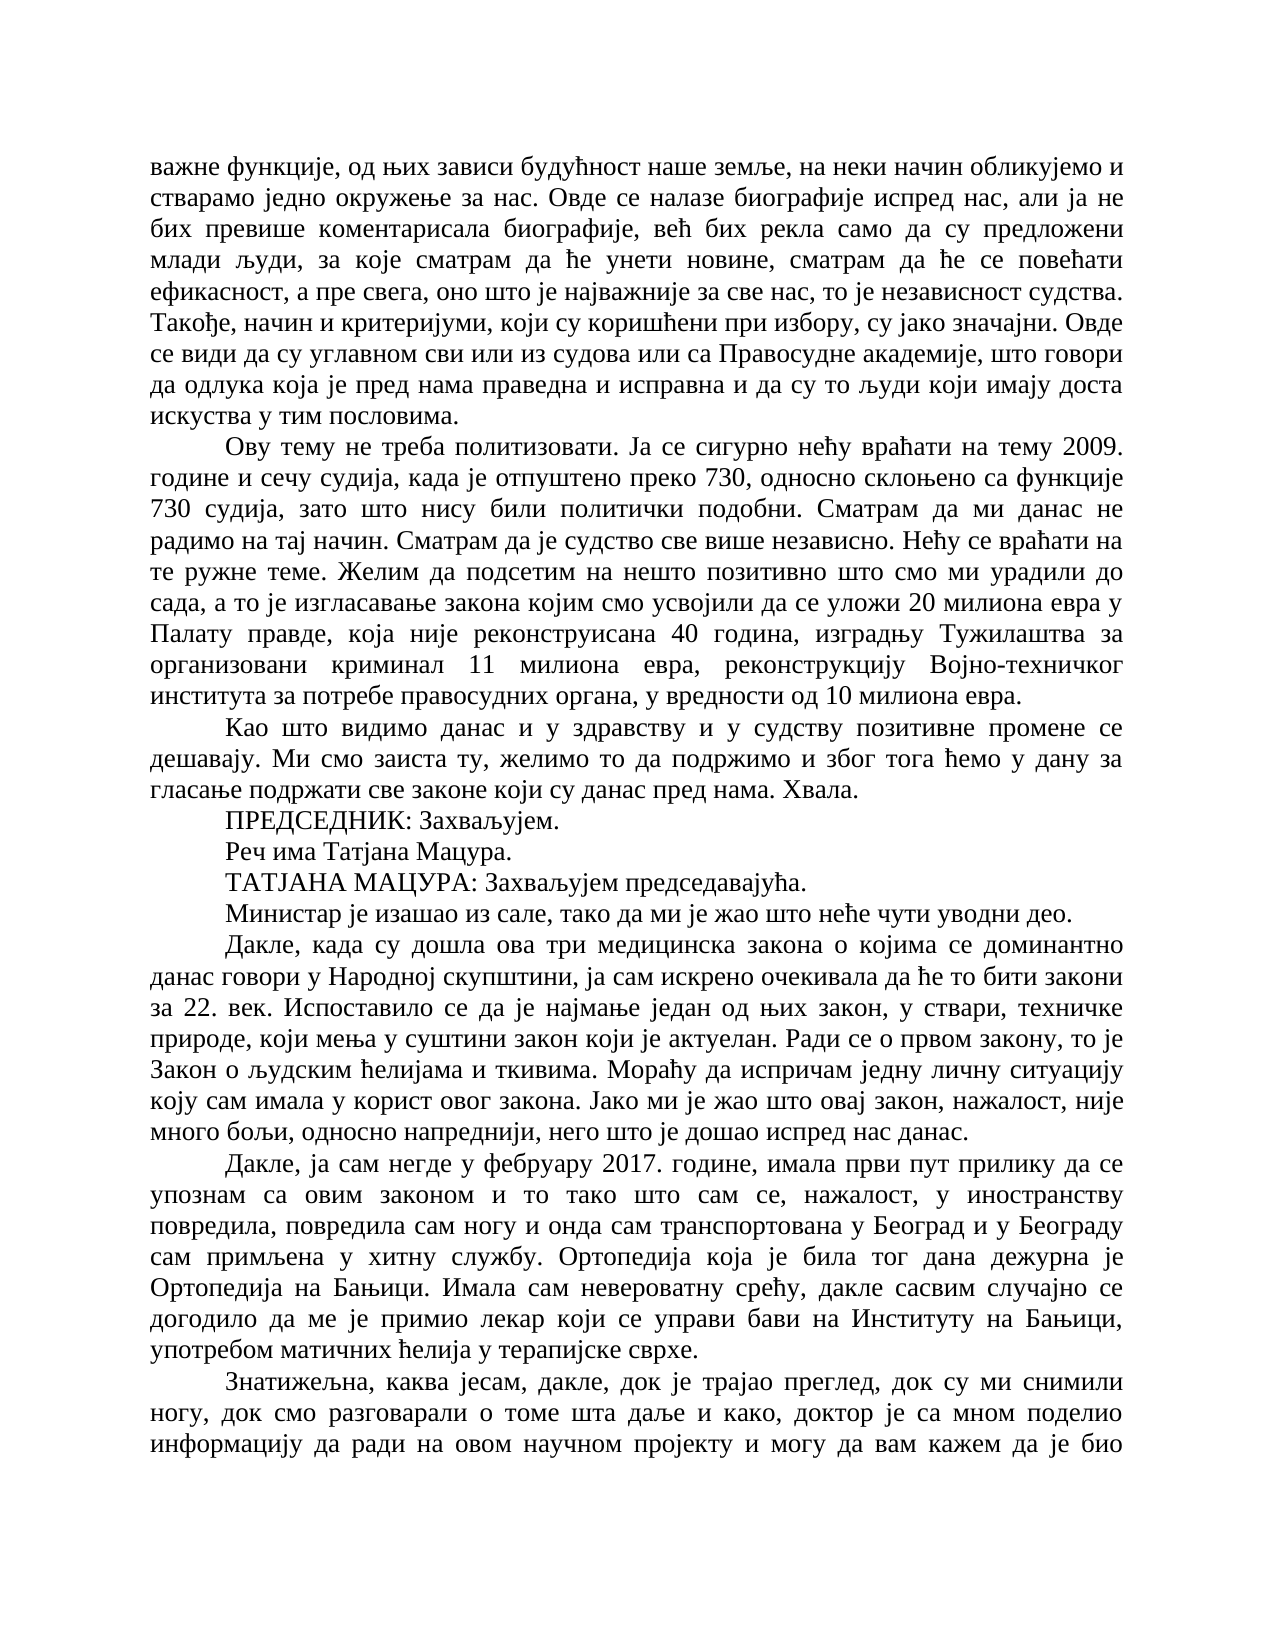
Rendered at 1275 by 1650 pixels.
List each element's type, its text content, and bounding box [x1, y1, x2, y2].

text Министар је изашао из сале, тако да ми је жао што неће чути уводни део. [150, 897, 1125, 929]
text Дакле, када су дошла ова три медицинска закона о којима се доминантно данас говори у Народној скупштини, ја сам искрено очекивала да ће то бити закони за 22. век. Испоставило се да је најмање један од њих закон, у ствари, техничке природе, који мења у суштини закон који је актуелан. Ради се о првом закону, то је Закон о људским ћелијама и ткивима. Мораћу да испричам једну личну ситуацију коју сам имала у корист овог закона. Јако ми је жао што овај закон, нажалост, није много бољи, односно напреднији, него што је дошао испред нас данас. [150, 929, 1125, 1147]
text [150, 150, 1125, 430]
text Дакле, ја сам негде у фебруару 2017. године, имала први пут прилику да се упознам са овим законом и то тако што сам се, нажалост, у иностранству повредила, повредила сам ногу и онда сам транспортована у Београд и у Београду сам примљена у хитну службу. Ортопедија која је била тог дана дежурна је Ортопедија на Бањици. Имала сам невероватну срећу, дакле сасвим случајно се догодило да ме је примио лекар који се управи бави на Институту на Бањици, употребом матичних ћелија у терапијске сврхе. [150, 1147, 1125, 1365]
text ТАТЈАНА МАЦУРА: Захваљујем председавајућа. [150, 866, 1125, 897]
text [150, 1365, 1125, 1458]
text Ову тему не треба политизовати. Ја се сигурно нећу враћати на тему 2009. године и сечу судија, када је отпуштено преко 730, односно склоњено са функције 730 судија, зато што нису били политички подобни. Сматрам да ми данас не радимо на тај начин. Сматрам да је судство све више независно. Нећу се враћати на те ружне теме. Желим да подсетим на нешто позитивно што смо ми урадили до сада, а то је изгласавање закона којим смо усвојили да се уложи 20 милиона евра у Палату правде, која није реконструисана 40 година, изградњу Тужилаштва за организовани криминал 11 милиона евра, реконструкцију Војно-техничког института за потребе правосудних органа, у вредности од 10 милиона евра. [150, 430, 1125, 711]
text Као што видимо данас и у здравству и у судству позитивне промене се дешавају. Ми смо заиста ту, желимо то да подржимо и због тога ћемо у дану за гласање подржати све законе који су данас пред нама. Хвала. [150, 711, 1125, 804]
text Реч има Татјана Мацура. [150, 835, 1125, 866]
text ПРЕДСЕДНИК: Захваљујем. [150, 804, 1125, 835]
